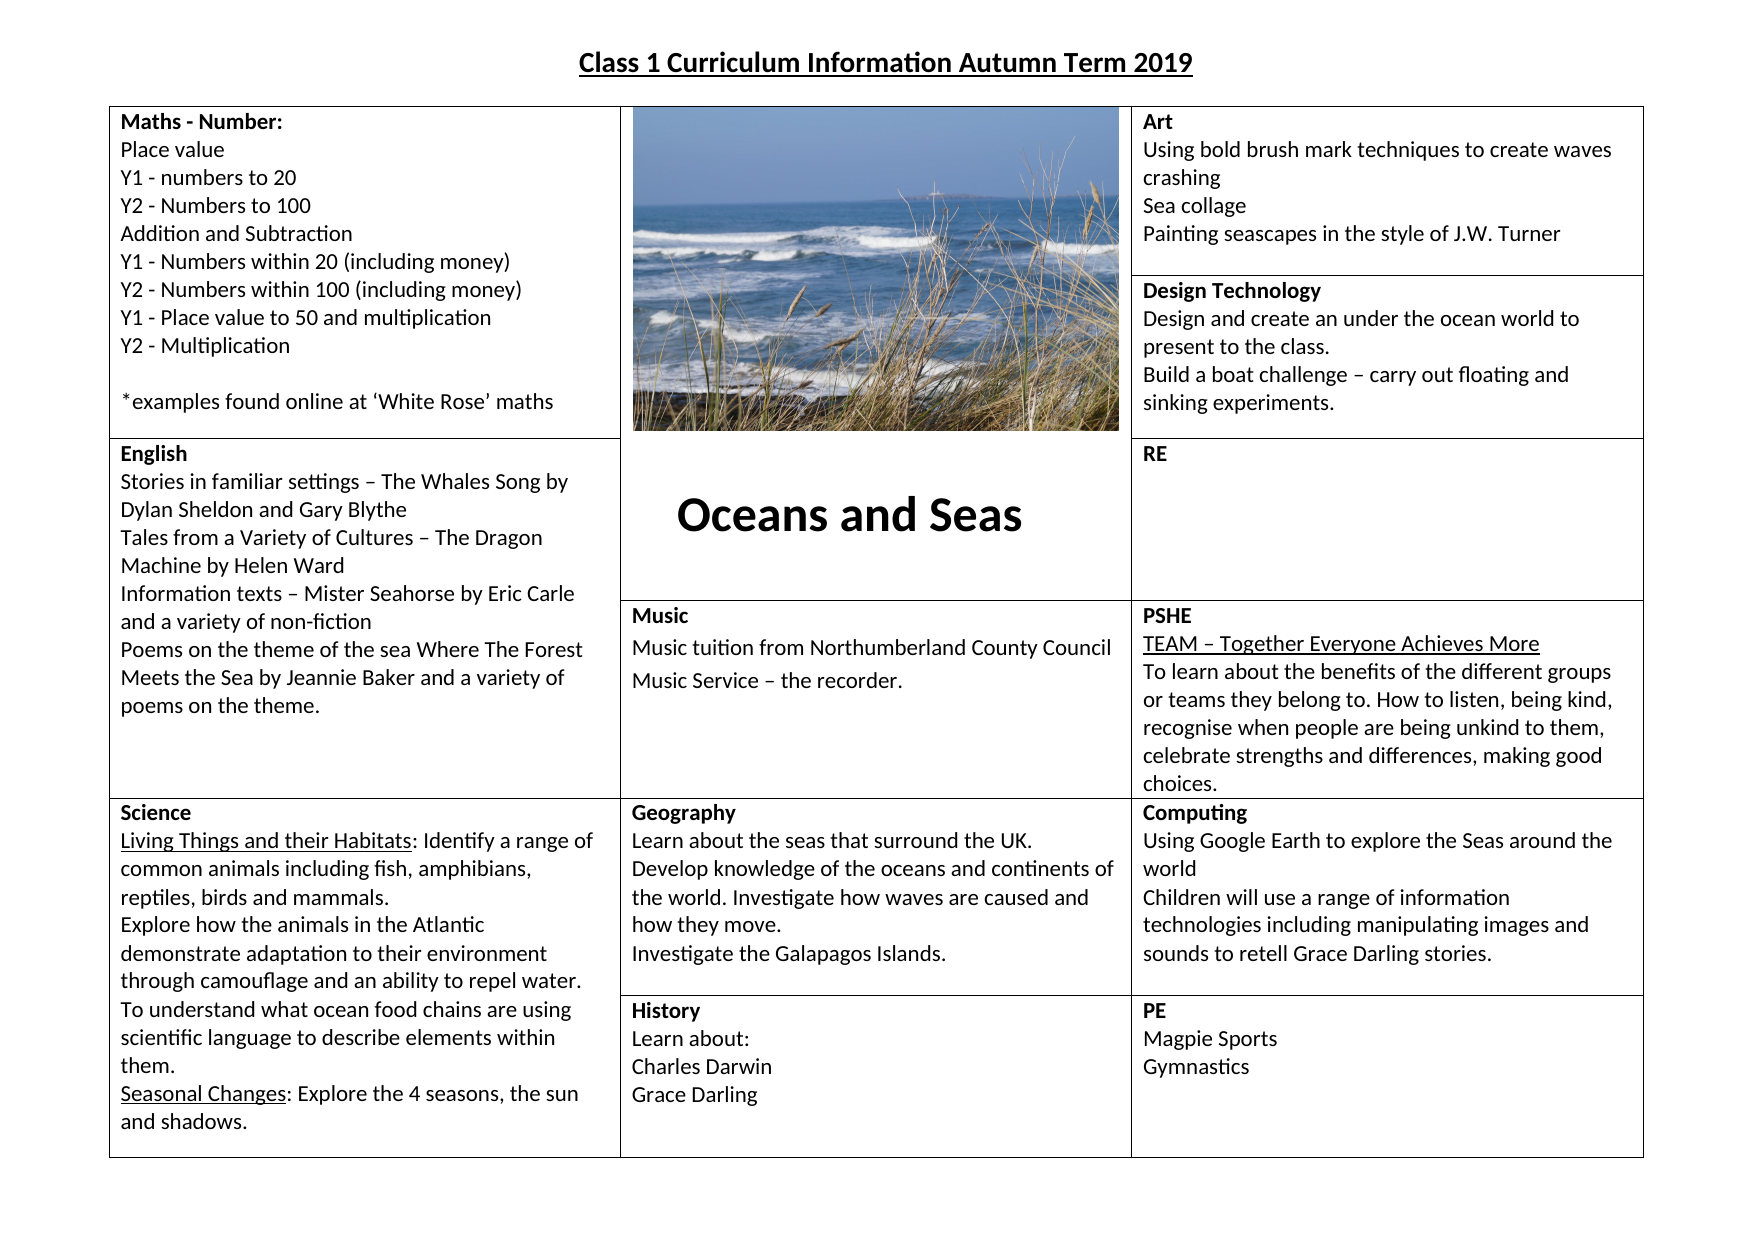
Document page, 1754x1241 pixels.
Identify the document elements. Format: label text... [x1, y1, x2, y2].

picture [633, 107, 1119, 431]
table_cell PE Magpie Sports Gymnastics [1132, 996, 1643, 1157]
table_header Oceans and Seas [621, 107, 1131, 600]
table_cell Design Technology Design and create an under the ocean world to present to the class. Build a boat challenge – carry out floating and sinking experiments. [1132, 276, 1643, 438]
table_cell Computing Using Google Earth to explore the Seas around the world Children will use a range of information technologies including manipulating images and sounds to retell Grace Darling stories. [1132, 799, 1643, 995]
table_cell History Learn about: Charles Darwin Grace Darling [621, 996, 1131, 1157]
table_cell PSHE TEAM – Together Everyone Achieves More To learn about the benefits of the different groups or teams they belong to. How to listen, being kind, recognise when people are being unkind to them, celebrate strengths and differences, making good choices. [1132, 601, 1643, 797]
table_header Art Using bold brush mark techniques to create waves crashing Sea collage Painting seascapes in the style of J.W. Turner [1132, 107, 1643, 275]
table_header Maths - Number: Place value Y1 - numbers to 20 Y2 - Numbers to 100 Addition and Subtraction Y1 - Numbers within 20 (including money) Y2 - Numbers within 100 (including money) Y1 - Place value to 50 and multiplication Y2 - Multiplication *examples found online at ‘White Rose’ maths [110, 107, 620, 438]
table_cell English Stories in familiar settings – The Whales Song by Dylan Sheldon and Gary Blythe Tales from a Variety of Cultures – The Dragon Machine by Helen Ward Information texts – Mister Seahorse by Eric Carle and a variety of non-fiction Poems on the theme of the sea Where The Forest Meets the Sea by Jeannie Baker and a variety of poems on the theme. [110, 439, 620, 797]
table_cell RE [1132, 439, 1643, 600]
table_cell Music Music tuition from Northumberland County Council Music Service – the recorder. [621, 601, 1131, 797]
text Class 1 Curriculum Information Autumn Term 2019 [103, 44, 1668, 80]
table_cell Geography Learn about the seas that surround the UK. Develop knowledge of the oceans and continents of the world. Investigate how waves are caused and how they move. Investigate the Galapagos Islands. [621, 799, 1131, 995]
table_cell Science Living Things and their Habitats: Identify a range of common animals including fish, amphibians, reptiles, birds and mammals. Explore how the animals in the Atlantic demonstrate adaptation to their environment through camouflage and an ability to repel water. To understand what ocean food chains are using scientific language to describe elements within them. Seasonal Changes: Explore the 4 seasons, the sun and shadows. [110, 799, 620, 1157]
